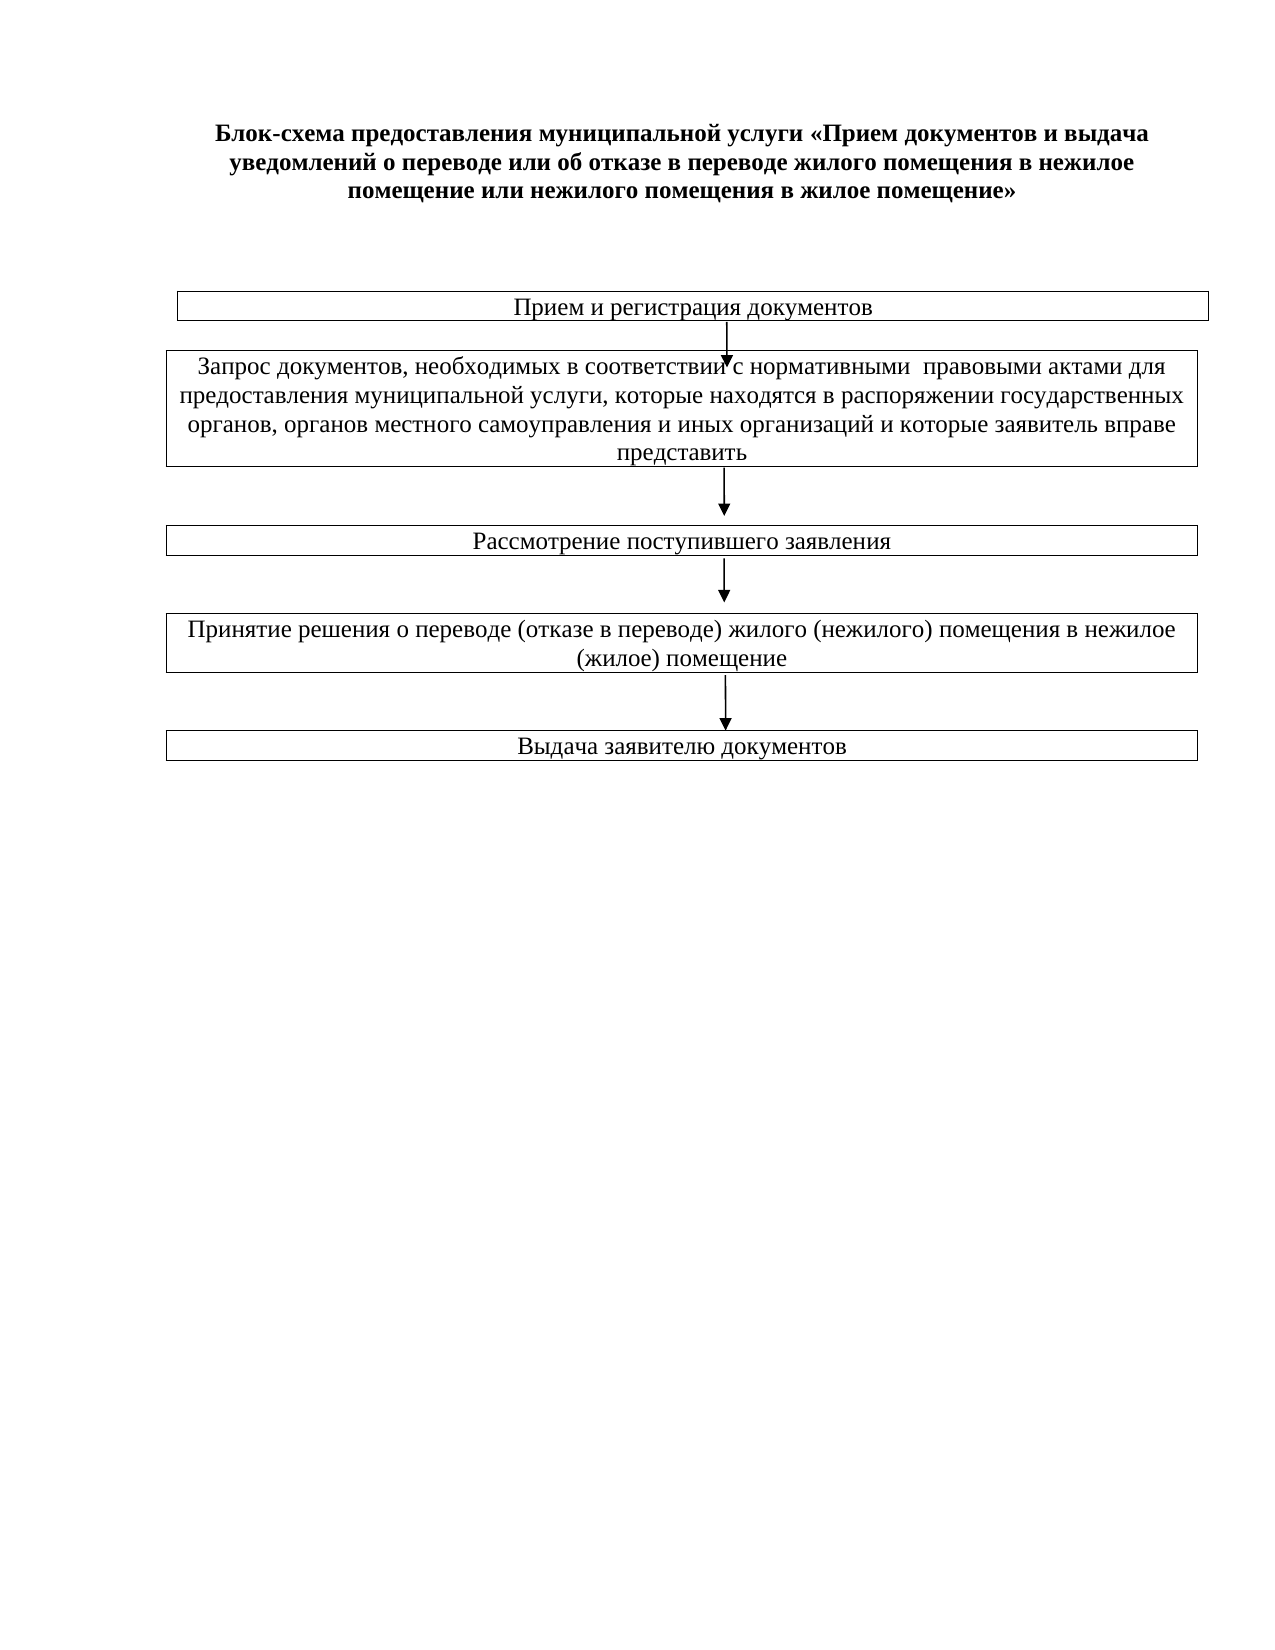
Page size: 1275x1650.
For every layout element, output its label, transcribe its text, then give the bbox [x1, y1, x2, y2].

table_header Выдача заявителю документов [167, 731, 1197, 760]
table_header Запрос документов, необходимых в соответствии с нормативными правовыми актами для предоставления муниципальной услуги, которые находятся в распоряжении государственных органов, органов местного самоуправления и иных организаций и которые заявитель вправе представить [167, 351, 1197, 466]
text Блок-схема предоставления муниципальной услуги «Прием документов и выдача уведомлений о переводе или об отказе в переводе жилого помещения в нежилое помещение или нежилого помещения в жилое помещение» [177, 118, 1186, 204]
table_header Принятие решения о переводе (отказе в переводе) жилого (нежилого) помещения в нежилое (жилое) помещение [167, 614, 1197, 672]
table_header Прием и регистрация документов [178, 292, 1208, 320]
table_header Рассмотрение поступившего заявления [167, 526, 1197, 554]
